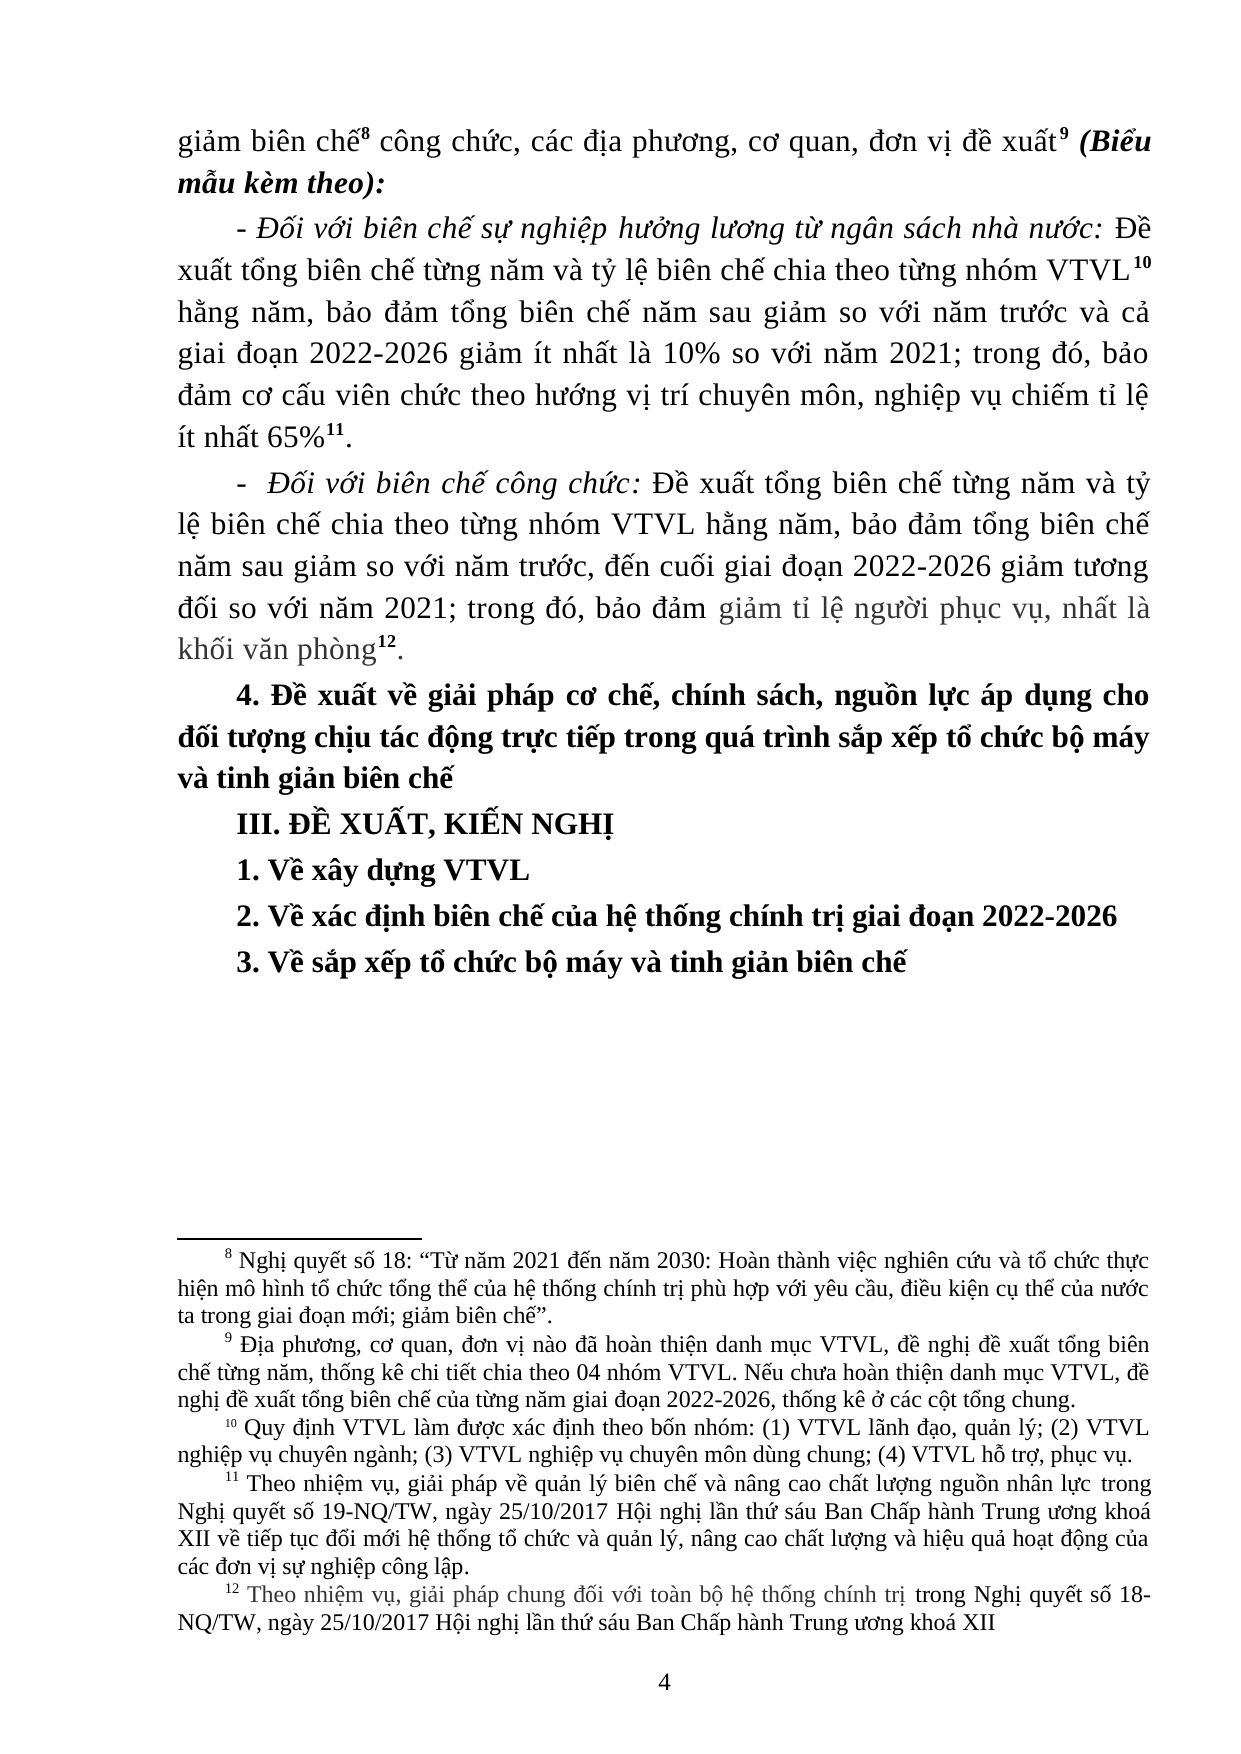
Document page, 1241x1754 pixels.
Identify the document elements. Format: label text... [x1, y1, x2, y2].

text 3. Về sắp xếp tổ chức bộ máy và tinh giản biên chế [177, 939, 1152, 981]
text 4. Đề xuất về giải pháp cơ chế, chính sách, nguồn lực áp dụng cho đối tượng chịu tác động trực tiếp trong quá trình sắp xếp tổ chức bộ máy và tinh giản biên chế [177, 672, 1152, 797]
text - Đối với biên chế công chức: Đề xuất tổng biên chế từng năm và tỷ lệ biên chế chia theo từng nhóm VTVL hằng năm, bảo đảm tổng biên chế năm sau giảm so với năm trước, đến cuối giai đoạn 2022-2026 giảm tương đối so với năm 2021; trong đó, bảo đảm giảm tỉ lệ người phục vụ, nhất là khối văn phòng. [177, 460, 1152, 668]
text - Đối với biên chế sự nghiệp hưởng lương từ ngân sách nhà nước: Đề xuất tổng biên chế từng năm và tỷ lệ biên chế chia theo từng nhóm VTVL hằng năm, bảo đảm tổng biên chế năm sau giảm so với năm trước và cả giai đoạn 2022-2026 giảm ít nhất là 10% so với năm 2021; trong đó, bảo đảm cơ cấu viên chức theo hướng vị trí chuyên môn, nghiệp vụ chiếm tỉ lệ ít nhất 65%. [177, 206, 1152, 456]
text 2. Về xác định biên chế của hệ thống chính trị giai đoạn 2022-2026 [177, 893, 1152, 935]
text III. ĐỀ XUẤT, KIẾN NGHỊ [177, 801, 1152, 843]
text 1. Về xây dựng VTVL [177, 847, 1152, 889]
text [177, 118, 1152, 201]
